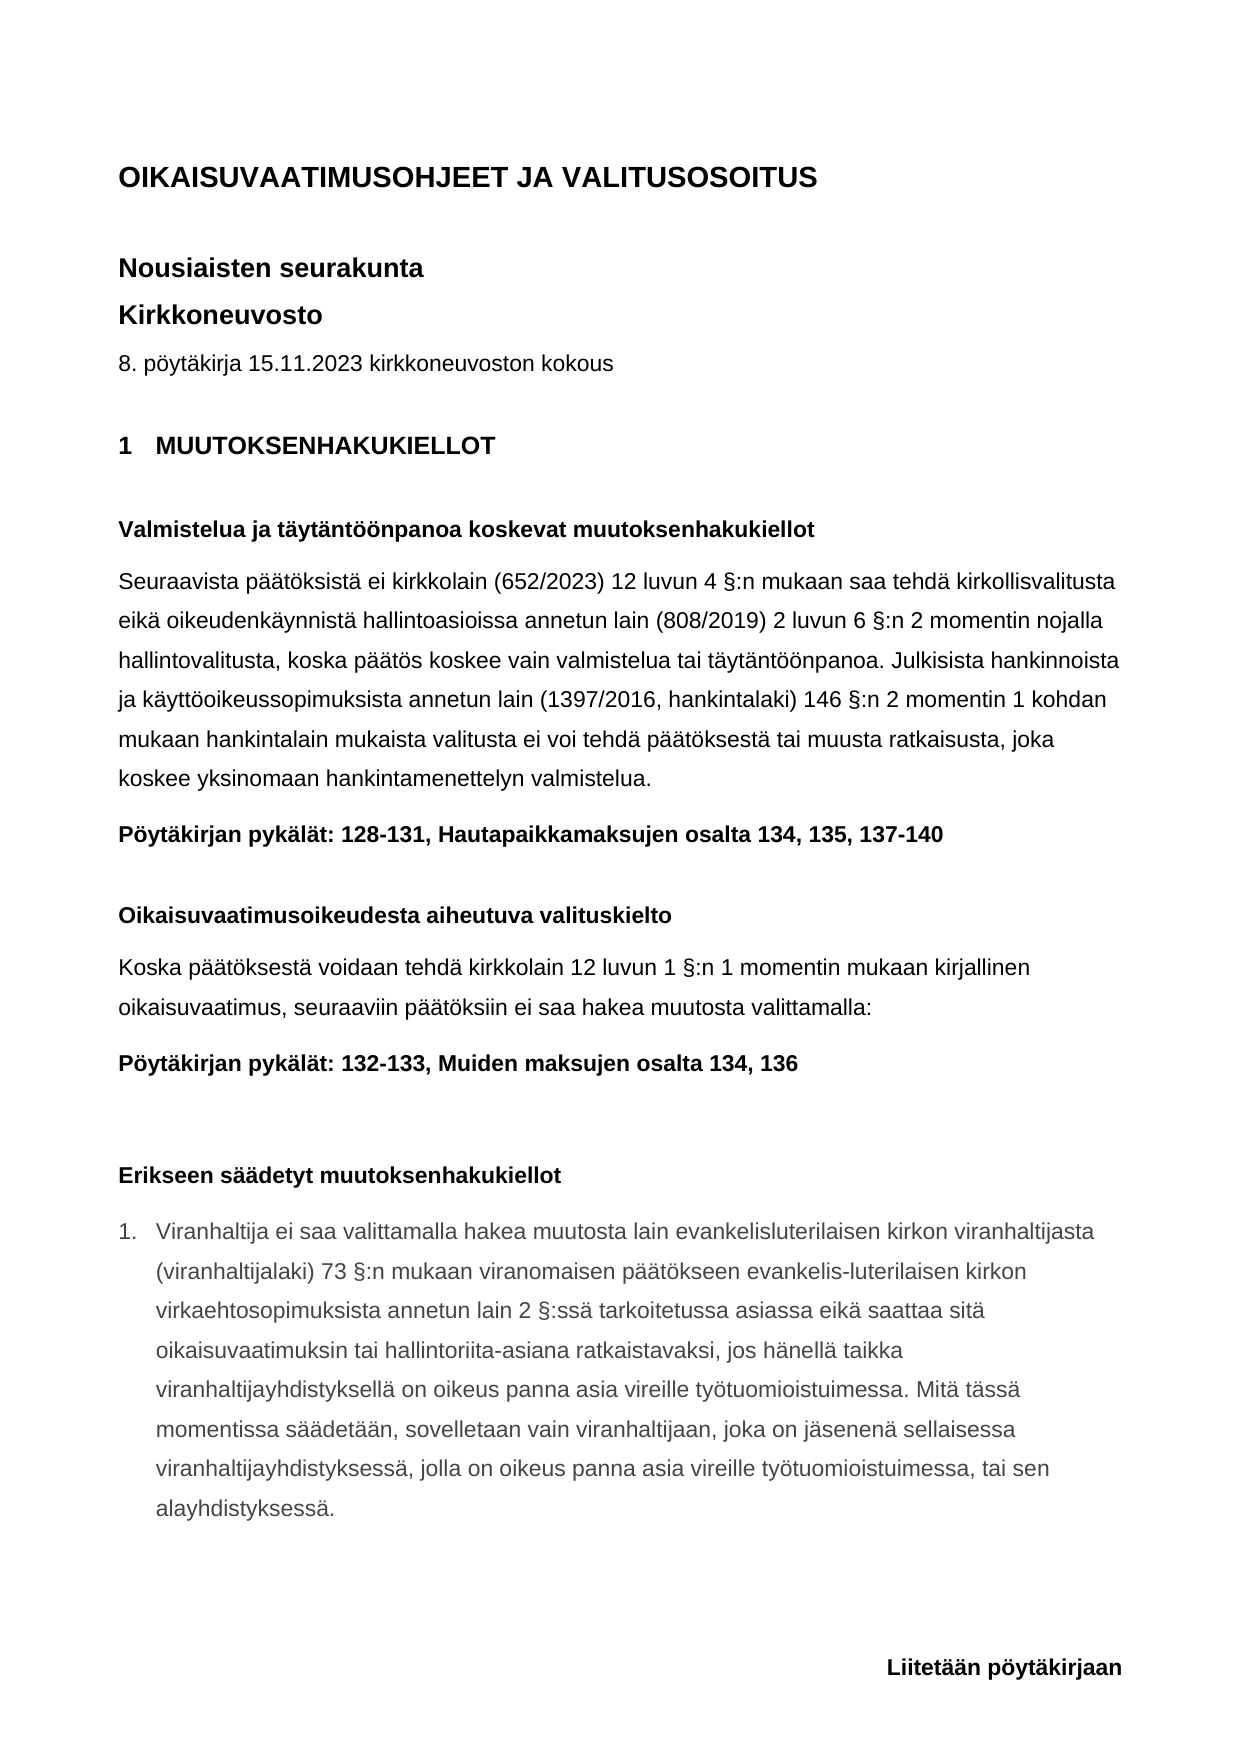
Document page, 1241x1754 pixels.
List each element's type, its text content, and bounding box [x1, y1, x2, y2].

subtitle Nousiaisten seurakunta [118, 252, 1122, 283]
text Pöytäkirjan pykälät: 128-131, Hautapaikkamaksujen osalta 134, 135, 137-140 [118, 821, 1122, 847]
subtitle MUUTOKSENHAKUKIELLOT [118, 431, 1122, 459]
text 8. pöytäkirja 15.11.2023 kirkkoneuvoston kokous [118, 350, 1122, 376]
text Erikseen säädetyt muutoksenhakukiellot [118, 1162, 1122, 1188]
text Seuraavista päätöksistä ei kirkkolain (652/2023) 12 luvun 4 §:n mukaan saa tehdä kirkollisvalitusta eikä oikeudenkäynnistä hallintoasioissa annetun lain (808/2019) 2 luvun 6 §:n 2 momentin nojalla hallintovalitusta, koska päätös koskee vain valmistelua tai täytäntöönpanoa. Julkisista hankinnoista ja käyttöoikeussopimuksista annetun lain (1397/2016, hankintalaki) 146 §:n 2 momentin 1 kohdan mukaan hankintalain mukaista valitusta ei voi tehdä päätöksestä tai muusta ratkaisusta, joka koskee yksinomaan hankintamenettelyn valmistelua. [118, 568, 1122, 791]
subtitle Oikaisuvaatimusoikeudesta aiheutuva valituskielto [118, 902, 1122, 929]
subtitle OIKAISUVAATIMUSOHJEET JA VALITUSOSOITUS [118, 160, 1122, 193]
subtitle Kirkkoneuvosto [118, 299, 1122, 330]
text Koska päätöksestä voidaan tehdä kirkkolain 12 luvun 1 §:n 1 momentin mukaan kirjallinen oikaisuvaatimus, seuraaviin päätöksiin ei saa hakea muutosta valittamalla: [118, 954, 1122, 1020]
text Pöytäkirjan pykälät: 132-133, Muiden maksujen osalta 134, 136 [118, 1050, 1122, 1076]
list Viranhaltija ei saa valittamalla hakea muutosta lain evankelisluterilaisen kirkon viranhaltijasta (viranhaltijalaki) 73 §:n mukaan viranomaisen päätökseen evankelis-luterilaisen kirkon virkaehtosopimuksista annetun lain 2 §:ssä tarkoitetussa asiassa eikä saattaa sitä oikaisuvaatimuksin tai hallintoriita-asiana ratkaistavaksi, jos hänellä taikka viranhaltijayhdistyksellä on oikeus panna asia vireille työtuomioistuimessa. Mitä tässä momentissa säädetään, sovelletaan vain viranhaltijaan, joka on jäsenenä sellaisessa viranhaltijayhdistyksessä, jolla on oikeus panna asia vireille työtuomioistuimessa, tai sen alayhdistyksessä. [118, 1218, 1122, 1521]
subtitle Valmistelua ja täytäntöönpanoa koskevat muutoksenhakukiellot [118, 516, 1122, 542]
